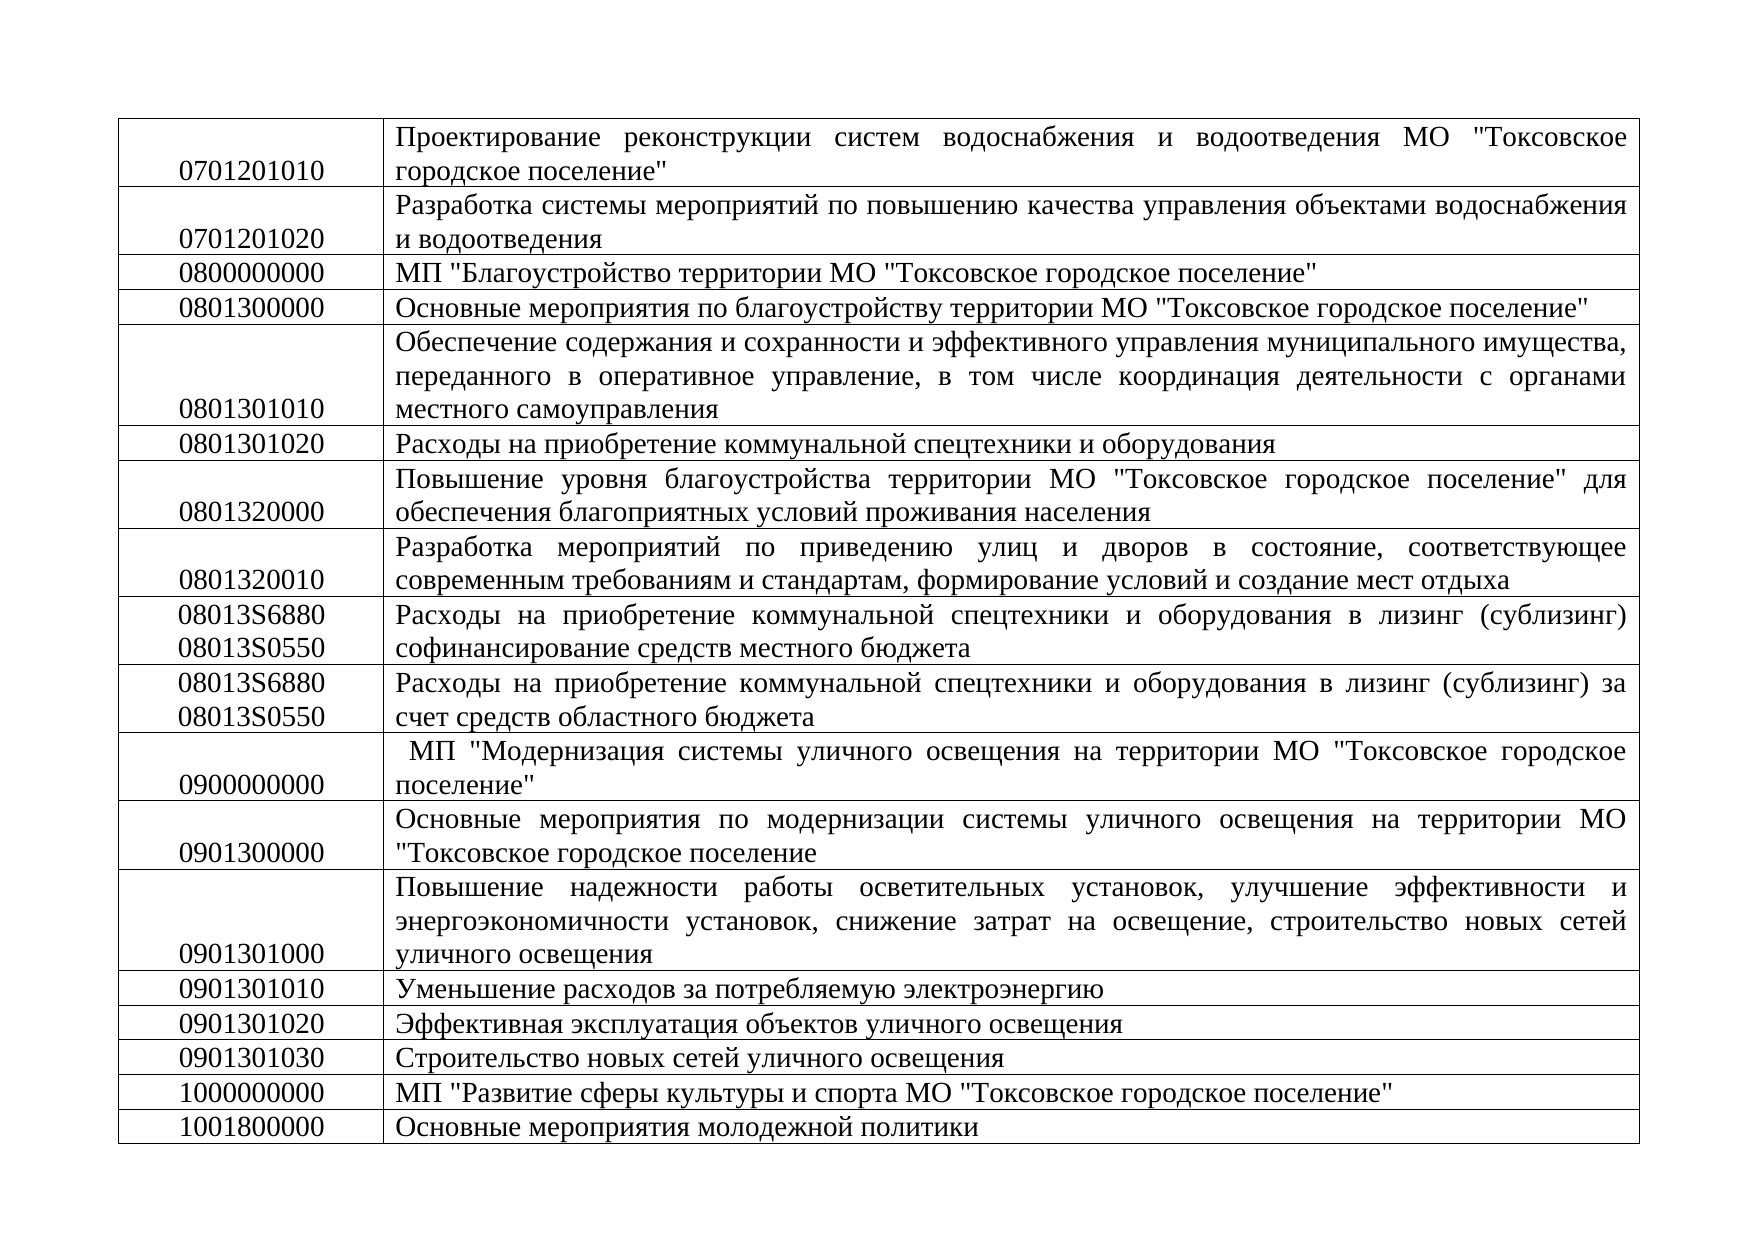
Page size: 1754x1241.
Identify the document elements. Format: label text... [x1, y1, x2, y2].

table_cell Обеспечение содержания и сохранности и эффективного управления муниципального имущества, переданного в оперативное управление, в том числе координация деятельности с органами местного самоуправления [384, 325, 1639, 425]
table_cell МП "Развитие сферы культуры и спорта МО "Токсовское городское поселение" [384, 1075, 1639, 1108]
table_cell Повышение уровня благоустройства территории МО "Токсовское городское поселение" для обеспечения благоприятных условий проживания населения [384, 461, 1639, 528]
table_cell 0801300000 [119, 290, 383, 323]
table_cell МП "Благоустройство территории МО "Токсовское городское поселение" [384, 255, 1639, 289]
table_cell Основные мероприятия по модернизации системы уличного освещения на территории МО "Токсовское городское поселение [384, 801, 1639, 868]
table_cell Расходы на приобретение коммунальной спецтехники и оборудования в лизинг (сублизинг) софинансирование средств местного бюджета [384, 597, 1639, 664]
table_cell 0901301030 [119, 1040, 383, 1074]
table_cell 0901301020 [119, 1006, 383, 1039]
table_cell Уменьшение расходов за потребляемую электроэнергию [384, 971, 1639, 1005]
table_cell Повышение надежности работы осветительных установок, улучшение эффективности и энергоэкономичности установок, снижение затрат на освещение, строительство новых сетей уличного освещения [384, 870, 1639, 970]
table_cell 0901300000 [119, 801, 383, 868]
table_cell 0801320010 [119, 529, 383, 596]
table_cell Расходы на приобретение коммунальной спецтехники и оборудования [384, 426, 1639, 460]
table_cell 0901301000 [119, 870, 383, 970]
table_cell 0900000000 [119, 733, 383, 800]
table_cell 0800000000 [119, 255, 383, 289]
table_cell 08013S6880 08013S0550 [119, 597, 383, 664]
table_cell Основные мероприятия молодежной политики [384, 1110, 1639, 1143]
table_cell Проектирование реконструкции систем водоснабжения и водоотведения МО "Токсовское городское поселение" [384, 119, 1639, 186]
table_cell Основные мероприятия по благоустройству территории МО "Токсовское городское поселение" [384, 290, 1639, 323]
table_cell 1000000000 [119, 1075, 383, 1108]
table_cell 0701201010 [119, 119, 383, 186]
table_cell Строительство новых сетей уличного освещения [384, 1040, 1639, 1074]
table_cell 0801301020 [119, 426, 383, 460]
table_cell Расходы на приобретение коммунальной спецтехники и оборудования в лизинг (сублизинг) за счет средств областного бюджета [384, 665, 1639, 732]
table_cell 0701201020 [119, 187, 383, 254]
table_cell 0901301010 [119, 971, 383, 1005]
table_cell Эффективная эксплуатация объектов уличного освещения [384, 1006, 1639, 1039]
table_cell Разработка системы мероприятий по повышению качества управления объектами водоснабжения и водоотведения [384, 187, 1639, 254]
table_cell 0801320000 [119, 461, 383, 528]
table_cell 08013S6880 08013S0550 [119, 665, 383, 732]
table_cell Разработка мероприятий по приведению улиц и дворов в состояние, соответствующее современным требованиям и стандартам, формирование условий и создание мест отдыха [384, 529, 1639, 596]
table_cell 0801301010 [119, 325, 383, 425]
table_cell МП "Модернизация системы уличного освещения на территории МО "Токсовское городское поселение" [384, 733, 1639, 800]
table_cell 1001800000 [119, 1110, 383, 1143]
